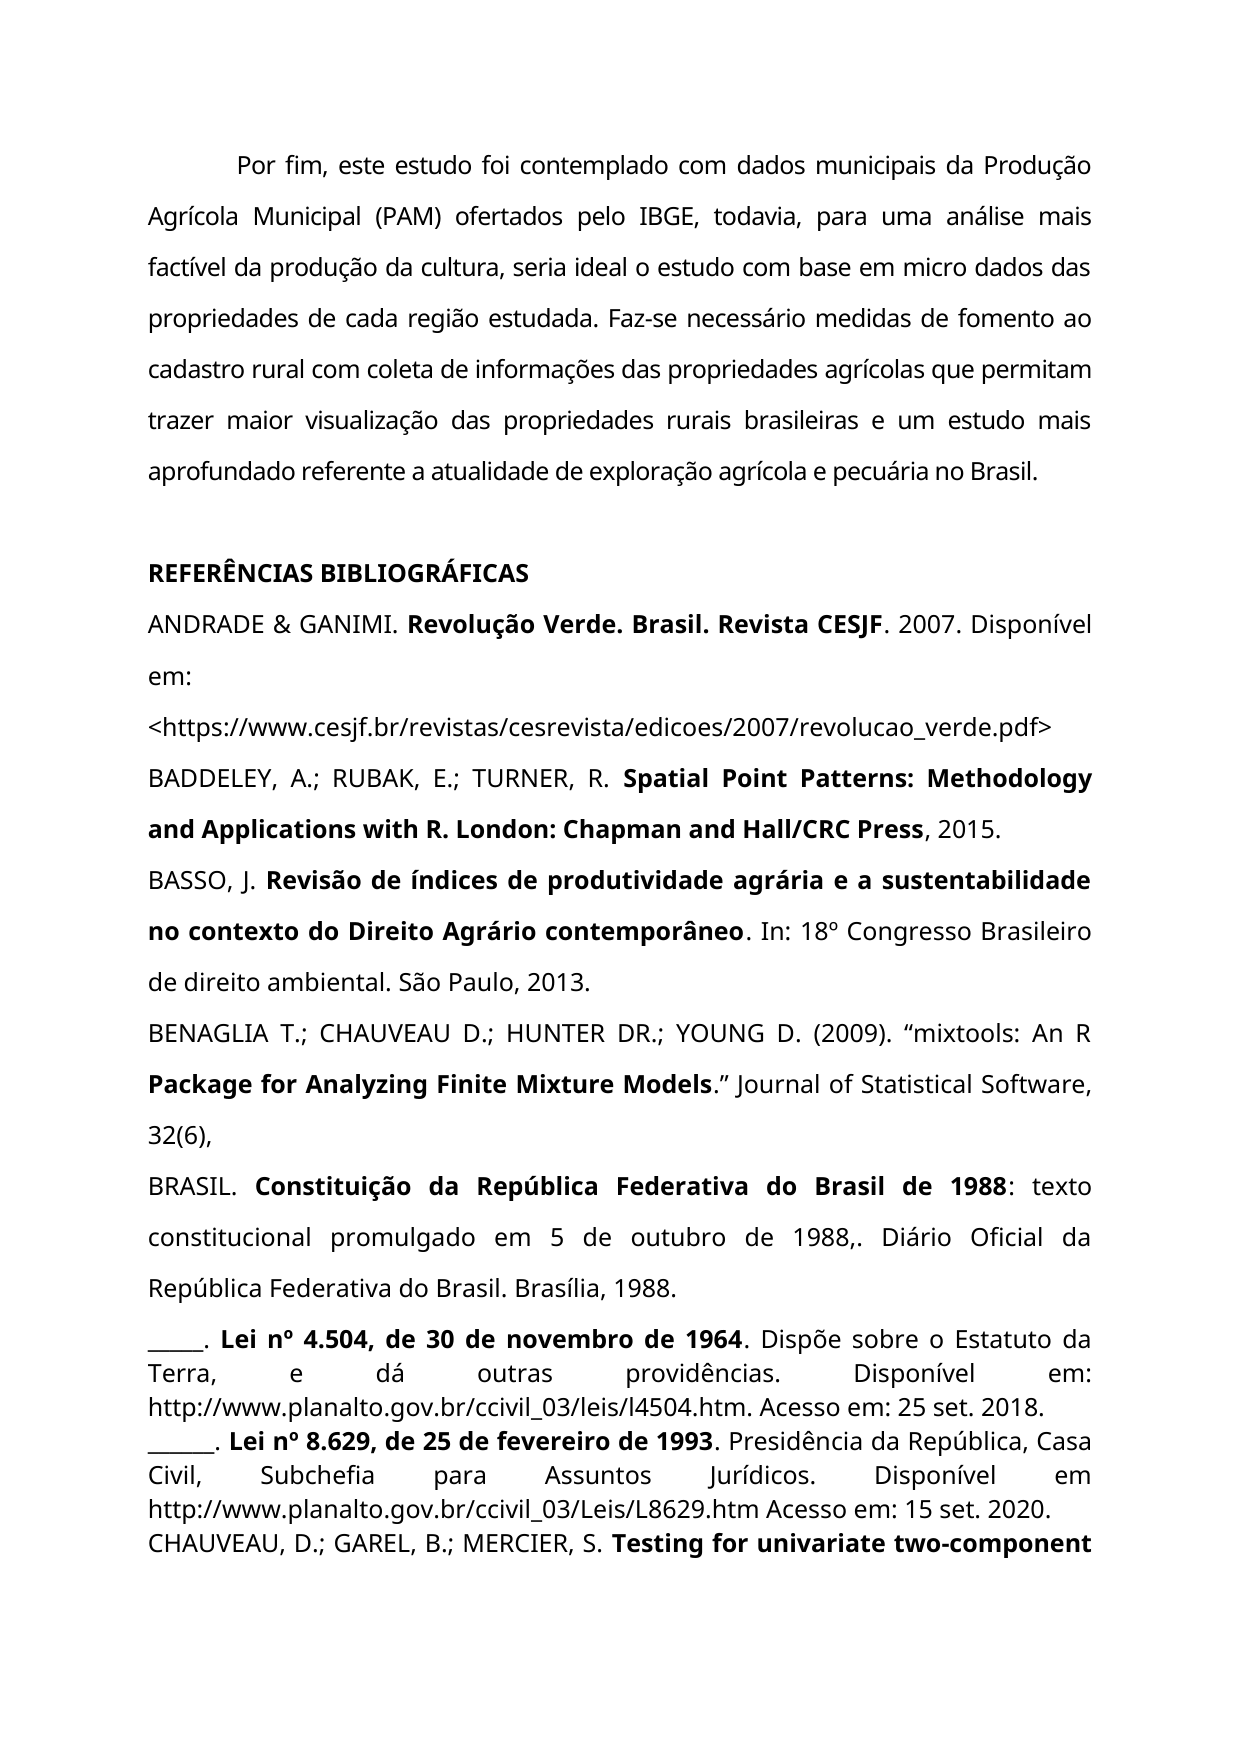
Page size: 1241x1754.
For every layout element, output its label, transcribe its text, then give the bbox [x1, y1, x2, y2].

list REFERÊNCIAS BIBLIOGRÁFICAS [148, 556, 1092, 590]
text Por fim, este estudo foi contemplado com dados municipais da Produção Agrícola Municipal (PAM) ofertados pelo IBGE, todavia, para uma análise mais factível da produção da cultura, seria ideal o estudo com base em micro dados das propriedades de cada região estudada. Faz-se necessário medidas de fomento ao cadastro rural com coleta de informações das propriedades agrícolas que permitam trazer maior visualização das propriedades rurais brasileiras e um estudo mais aprofundado referente a atualidade de exploração agrícola e pecuária no Brasil. [148, 148, 1092, 488]
text BADDELEY, A.; RUBAK, E.; TURNER, R. Spatial Point Patterns: Methodology and Applications with R. London: Chapman and Hall/CRC Press, 2015. [148, 760, 1092, 845]
text ______. Lei nº 8.629, de 25 de fevereiro de 1993. Presidência da República, Casa Civil, Subchefia para Assuntos Jurídicos. Disponível em http://www.planalto.gov.br/ccivil_03/Leis/L8629.htm Acesso em: 15 set. 2020. [148, 1424, 1092, 1526]
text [148, 1526, 1092, 1560]
text BRASIL. Constituição da República Federativa do Brasil de 1988: texto constitucional promulgado em 5 de outubro de 1988,. Diário Oficial da República Federativa do Brasil. Brasília, 1988. [148, 1168, 1092, 1305]
text BENAGLIA T.; CHAUVEAU D.; HUNTER DR.; YOUNG D. (2009). “mixtools: An R Package for Analyzing Finite Mixture Models.” Journal of Statistical Software, 32(6), [148, 1015, 1092, 1152]
text _____. Lei nº 4.504, de 30 de novembro de 1964. Dispõe sobre o Estatuto da Terra, e dá outras providências. Disponível em: http://www.planalto.gov.br/ccivil_03/leis/l4504.htm. Acesso em: 25 set. 2018. [148, 1322, 1092, 1424]
text BASSO, J. Revisão de índices de produtividade agrária e a sustentabilidade no contexto do Direito Agrário contemporâneo. In: 18º Congresso Brasileiro de direito ambiental. São Paulo, 2013. [148, 862, 1092, 998]
text ANDRADE & GANIMI. Revolução Verde. Brasil. Revista CESJF. 2007. Disponível em: <https://www.cesjf.br/revistas/cesrevista/edicoes/2007/revolucao_verde.pdf> [148, 607, 1092, 743]
